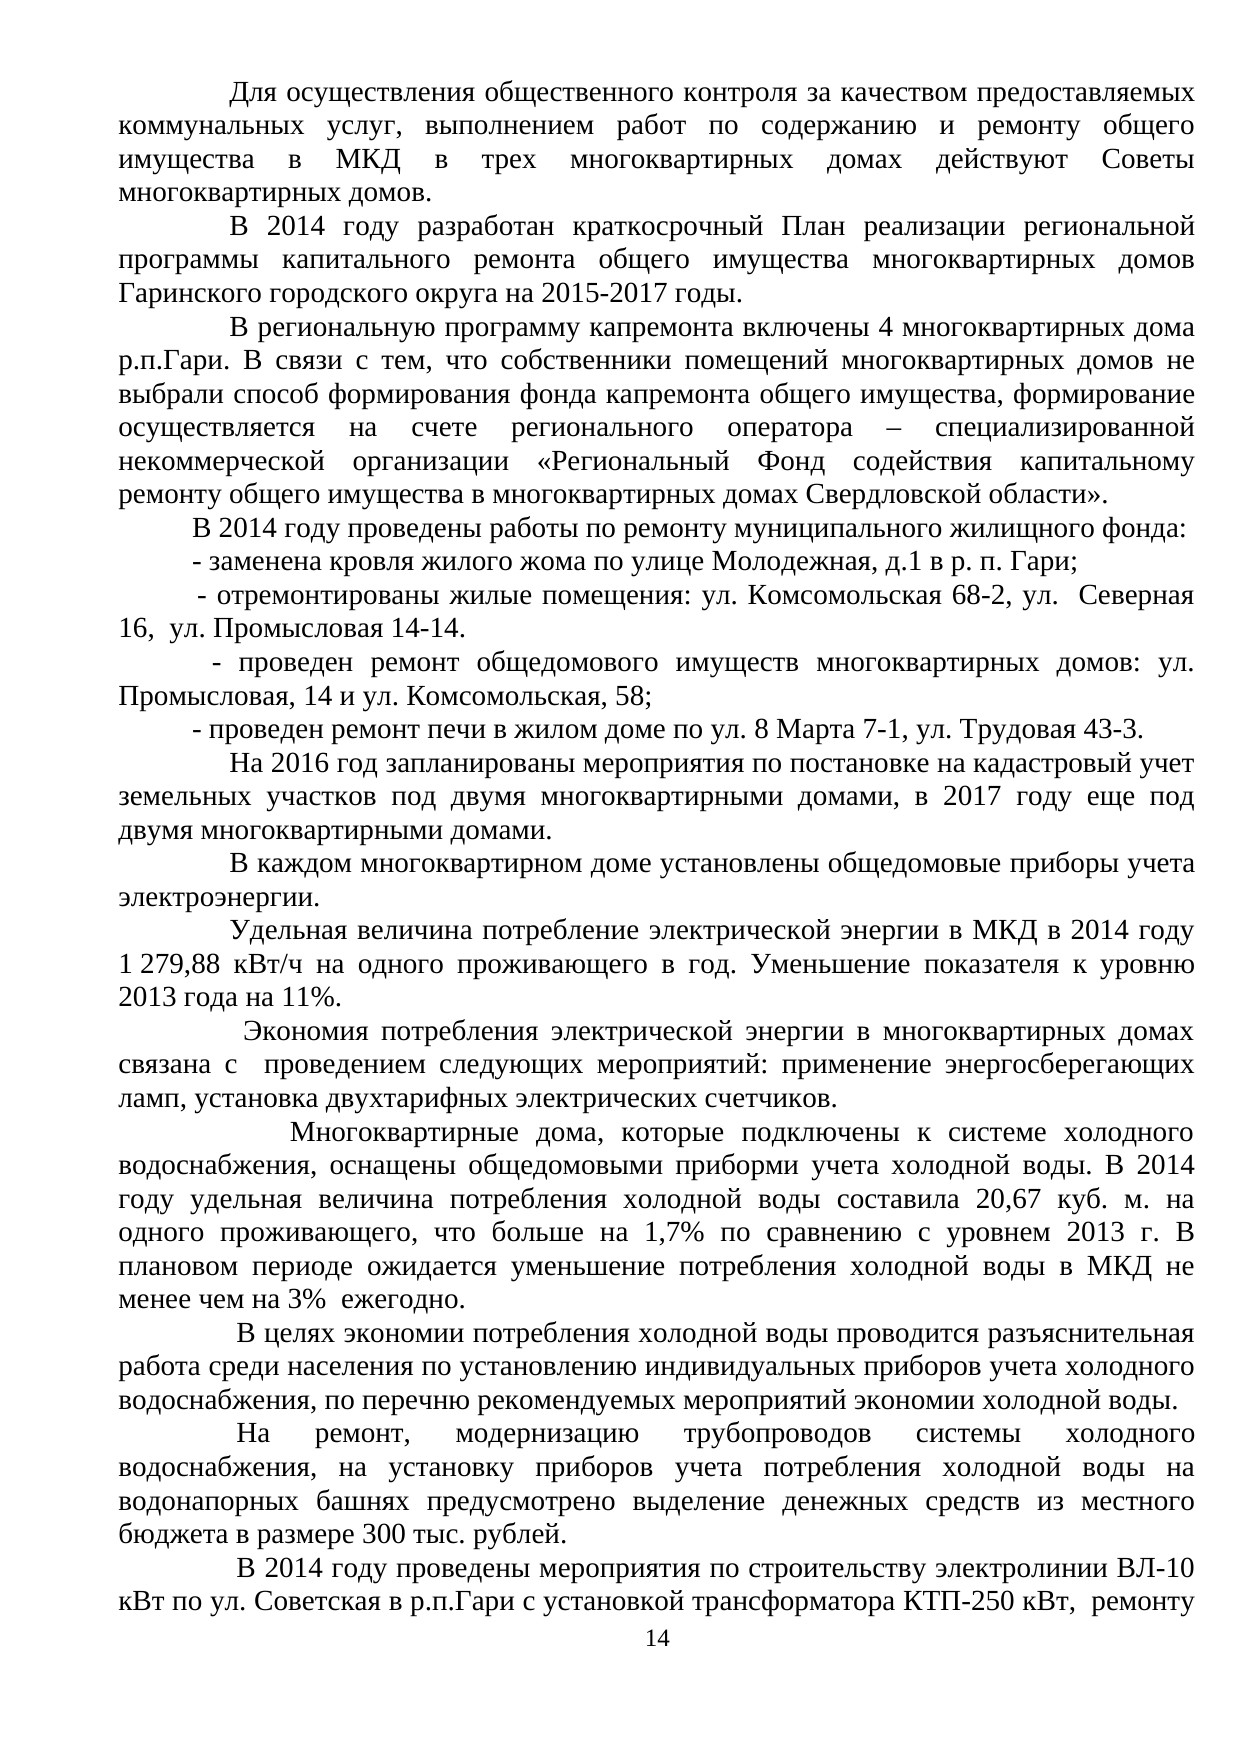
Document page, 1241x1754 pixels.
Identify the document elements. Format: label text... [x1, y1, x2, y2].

text В 2014 году проведены работы по ремонту муниципального жилищного фонда: [118, 510, 1196, 543]
text - проведен ремонт печи в жилом доме по ул. 8 Марта 7-1, ул. Трудовая 43-3. [118, 711, 1196, 745]
list На 2016 год запланированы мероприятия по постановке на кадастровый учет земельных участков под двумя многоквартирными домами, в 2017 году еще под двумя многоквартирными домами. [118, 745, 1196, 845]
list В 2014 году разработан краткосрочный План реализации региональной программы капитального ремонта общего имущества многоквартирных домов Гаринского городского округа на 2015-2017 годы. [118, 208, 1196, 309]
list Экономия потребления электрической энергии в многоквартирных домах связана с проведением следующих мероприятий: применение энергосберегающих ламп, установка двухтарифных электрических счетчиков. [118, 1013, 1196, 1114]
text - заменена кровля жилого жома по улице Молодежная, д.1 в р. п. Гари; [118, 543, 1196, 577]
text - отремонтированы жилые помещения: ул. Комсомольская 68-2, ул. Северная 16, ул. Промысловая 14-14. [118, 577, 1196, 644]
list Многоквартирные дома, которые подключены к системе холодного водоснабжения, оснащены общедомовыми приборми учета холодной воды. В 2014 году удельная величина потребления холодной воды составила 20,67 куб. м. на одного проживающего, что больше на 1,7% по сравнению с уровнем 2013 г. В плановом периоде ожидается уменьшение потребления холодной воды в МКД не менее чем на 3% ежегодно. [118, 1114, 1196, 1315]
list Для осуществления общественного контроля за качеством предоставляемых коммунальных услуг, выполнением работ по содержанию и ремонту общего имущества в МКД в трех многоквартирных домах действуют Советы многоквартирных домов. [118, 74, 1196, 208]
list В региональную программу капремонта включены 4 многоквартирных дома р.п.Гари. В связи с тем, что собственники помещений многоквартирных домов не выбрали способ формирования фонда капремонта общего имущества, формирование осуществляется на счете регионального оператора – специализированной некоммерческой организации «Региональный Фонд содействия капитальному ремонту общего имущества в многоквартирных домах Свердловской области». [118, 309, 1196, 510]
text - проведен ремонт общедомового имуществ многоквартирных домов: ул. Промысловая, 14 и ул. Комсомольская, 58; [118, 644, 1196, 711]
list Удельная величина потребление электрической энергии в МКД в 2014 году 1 279,88 кВт/ч на одного проживающего в год. Уменьшение показателя к уровню 2013 года на 11%. [118, 912, 1196, 1013]
list В целях экономии потребления холодной воды проводится разъяснительная работа среди населения по установлению индивидуальных приборов учета холодного водоснабжения, по перечню рекомендуемых мероприятий экономии холодной воды. [118, 1315, 1196, 1416]
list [118, 1550, 1196, 1617]
list На ремонт, модернизацию трубопроводов системы холодного водоснабжения, на установку приборов учета потребления холодной воды на водонапорных башнях предусмотрено выделение денежных средств из местного бюджета в размере 300 тыс. рублей. [118, 1416, 1196, 1550]
list В каждом многоквартирном доме установлены общедомовые приборы учета электроэнергии. [118, 845, 1196, 912]
